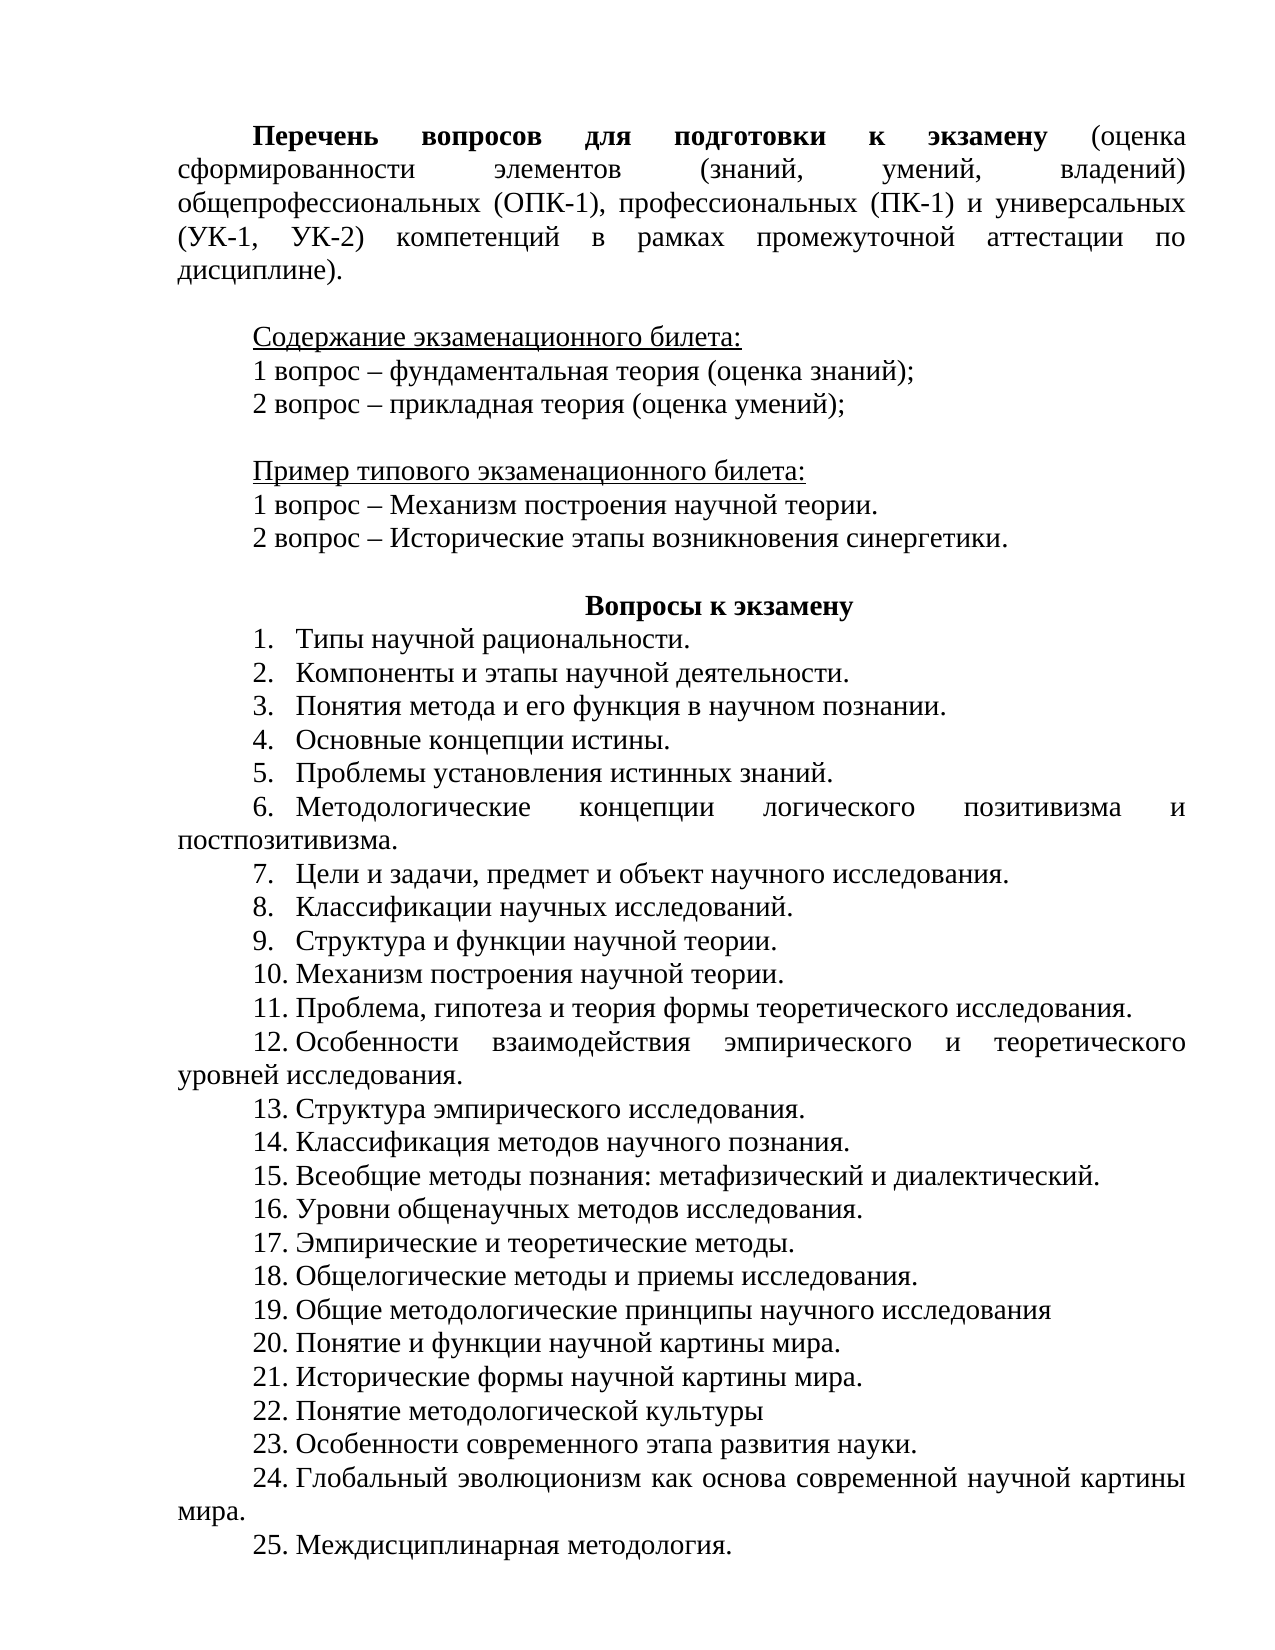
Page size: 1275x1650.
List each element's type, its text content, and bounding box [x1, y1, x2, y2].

list Структура и функции научной теории. [177, 923, 1186, 957]
list Понятие и функции научной картины мира. [177, 1326, 1186, 1359]
list Общие методологические принципы научного исследования [177, 1292, 1186, 1326]
list Особенности взаимодействия эмпирического и теоретического уровней исследования. [177, 1024, 1186, 1091]
list 2 вопрос – Исторические этапы возникновения синергетики. [177, 521, 1186, 554]
text Пример типового экзаменационного билета: [177, 453, 1186, 487]
list Всеобщие методы познания: метафизический и диалектический. [177, 1158, 1186, 1191]
list Уровни общенаучных методов исследования. [177, 1191, 1186, 1225]
list Классификация методов научного познания. [177, 1124, 1186, 1158]
text Содержание экзаменационного билета: [177, 319, 1186, 353]
list Исторические формы научной картины мира. [177, 1359, 1186, 1393]
list Структура эмпирического исследования. [177, 1091, 1186, 1124]
list Механизм построения научной теории. [177, 957, 1186, 990]
text Вопросы к экзамену [177, 588, 1186, 621]
list Методологические концепции логического позитивизма и постпозитивизма. [177, 789, 1186, 856]
list Особенности современного этапа развития науки. [177, 1426, 1186, 1460]
list Общелогические методы и приемы исследования. [177, 1258, 1186, 1292]
list Эмпирические и теоретические методы. [177, 1225, 1186, 1258]
list Понятия метода и его функция в научном познании. [177, 688, 1186, 722]
list Компоненты и этапы научной деятельности. [177, 655, 1186, 688]
list Междисциплинарная методология. [177, 1527, 1186, 1560]
text 2 вопрос – прикладная теория (оценка умений); [177, 386, 1186, 420]
list Основные концепции истины. [177, 722, 1186, 755]
list Глобальный эволюционизм как основа современной научной картины мира. [177, 1460, 1186, 1527]
list Классификации научных исследований. [177, 889, 1186, 923]
list Понятие методологической культуры [177, 1393, 1186, 1426]
list Типы научной рациональности. [177, 621, 1186, 655]
text 1 вопрос – Механизм построения научной теории. [177, 487, 1186, 521]
list Цели и задачи, предмет и объект научного исследования. [177, 856, 1186, 889]
list Проблемы установления истинных знаний. [177, 755, 1186, 789]
list Проблема, гипотеза и теория формы теоретического исследования. [177, 990, 1186, 1024]
text 1 вопрос – фундаментальная теория (оценка знаний); [177, 353, 1186, 386]
text Перечень вопросов для подготовки к экзамену (оценка сформированности элементов (знаний, умений, владений) общепрофессиональных (ОПК-1), профессиональных (ПК-1) и универсальных (УК-1, УК-2) компетенций в рамках промежуточной аттестации по дисциплине). [177, 118, 1186, 286]
